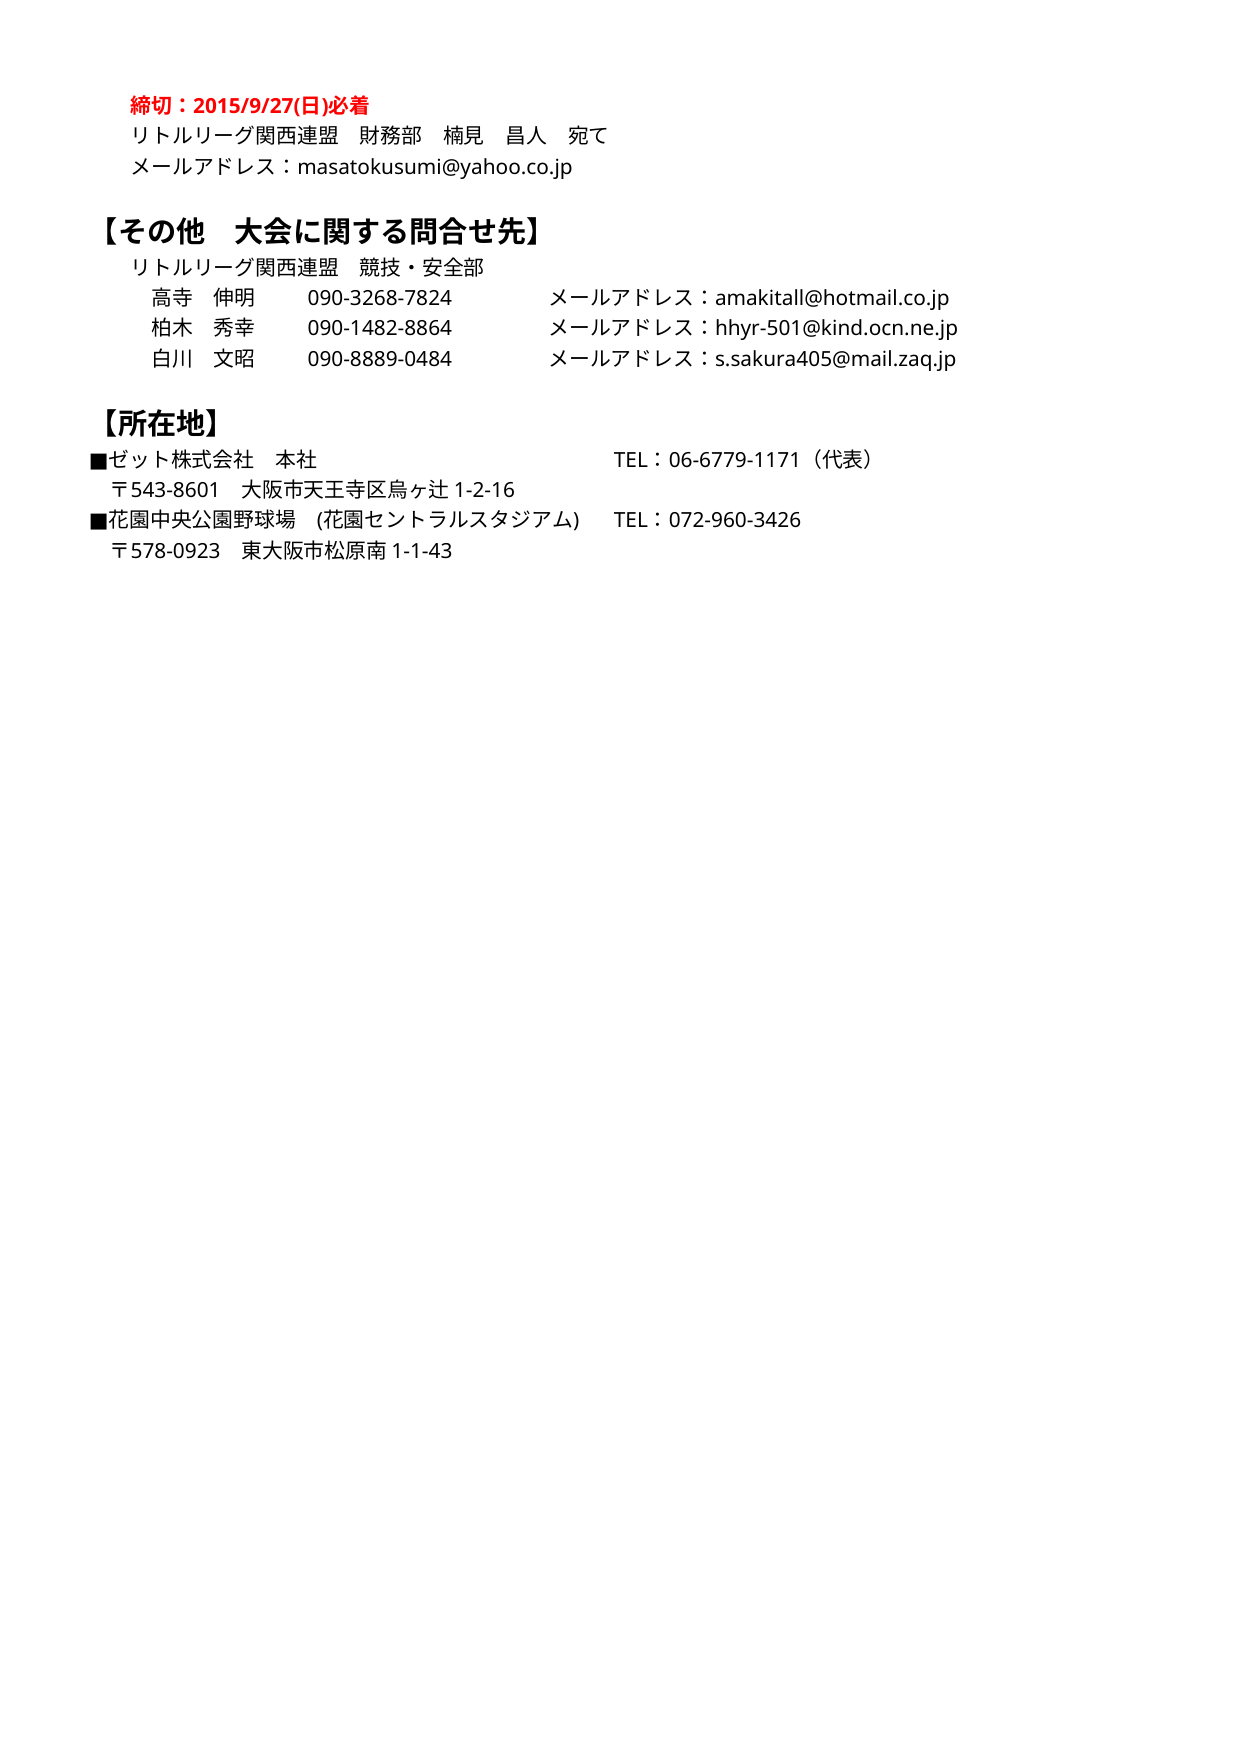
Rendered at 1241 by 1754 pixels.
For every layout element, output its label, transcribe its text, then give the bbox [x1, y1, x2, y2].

text 【その他 大会に関する問合せ先】 [89, 209, 1181, 251]
text メールアドレス：masatokusumi@yahoo.co.jp [89, 150, 1181, 180]
text 締切：2015/9/27(日)必着 [89, 89, 1181, 120]
text 【所在地】 [89, 401, 1181, 443]
text 白川 文昭 090-8889-0484 メールアドレス：s.sakura405@mail.zaq.jp [89, 342, 1181, 372]
text 〒578-0923 東大阪市松原南1-1-43 [89, 534, 1181, 564]
text 柏木 秀幸 090-1482-8864 メールアドレス：hhyr-501@kind.ocn.ne.jp [89, 312, 1181, 342]
text ■ゼット株式会社 本社 TEL：06-6779-1171（代表） [89, 443, 1181, 473]
text リトルリーグ関西連盟 財務部 楠見 昌人 宛て [89, 120, 1181, 150]
text 〒543-8601 大阪市天王寺区烏ヶ辻1-2-16 [89, 473, 1181, 503]
text 高寺 伸明 090-3268-7824 メールアドレス：amakitall@hotmail.co.jp [89, 281, 1181, 312]
text ■花園中央公園野球場 (花園セントラルスタジアム) TEL：072-960-3426 [89, 503, 1181, 534]
text リトルリーグ関西連盟 競技・安全部 [89, 251, 1181, 281]
